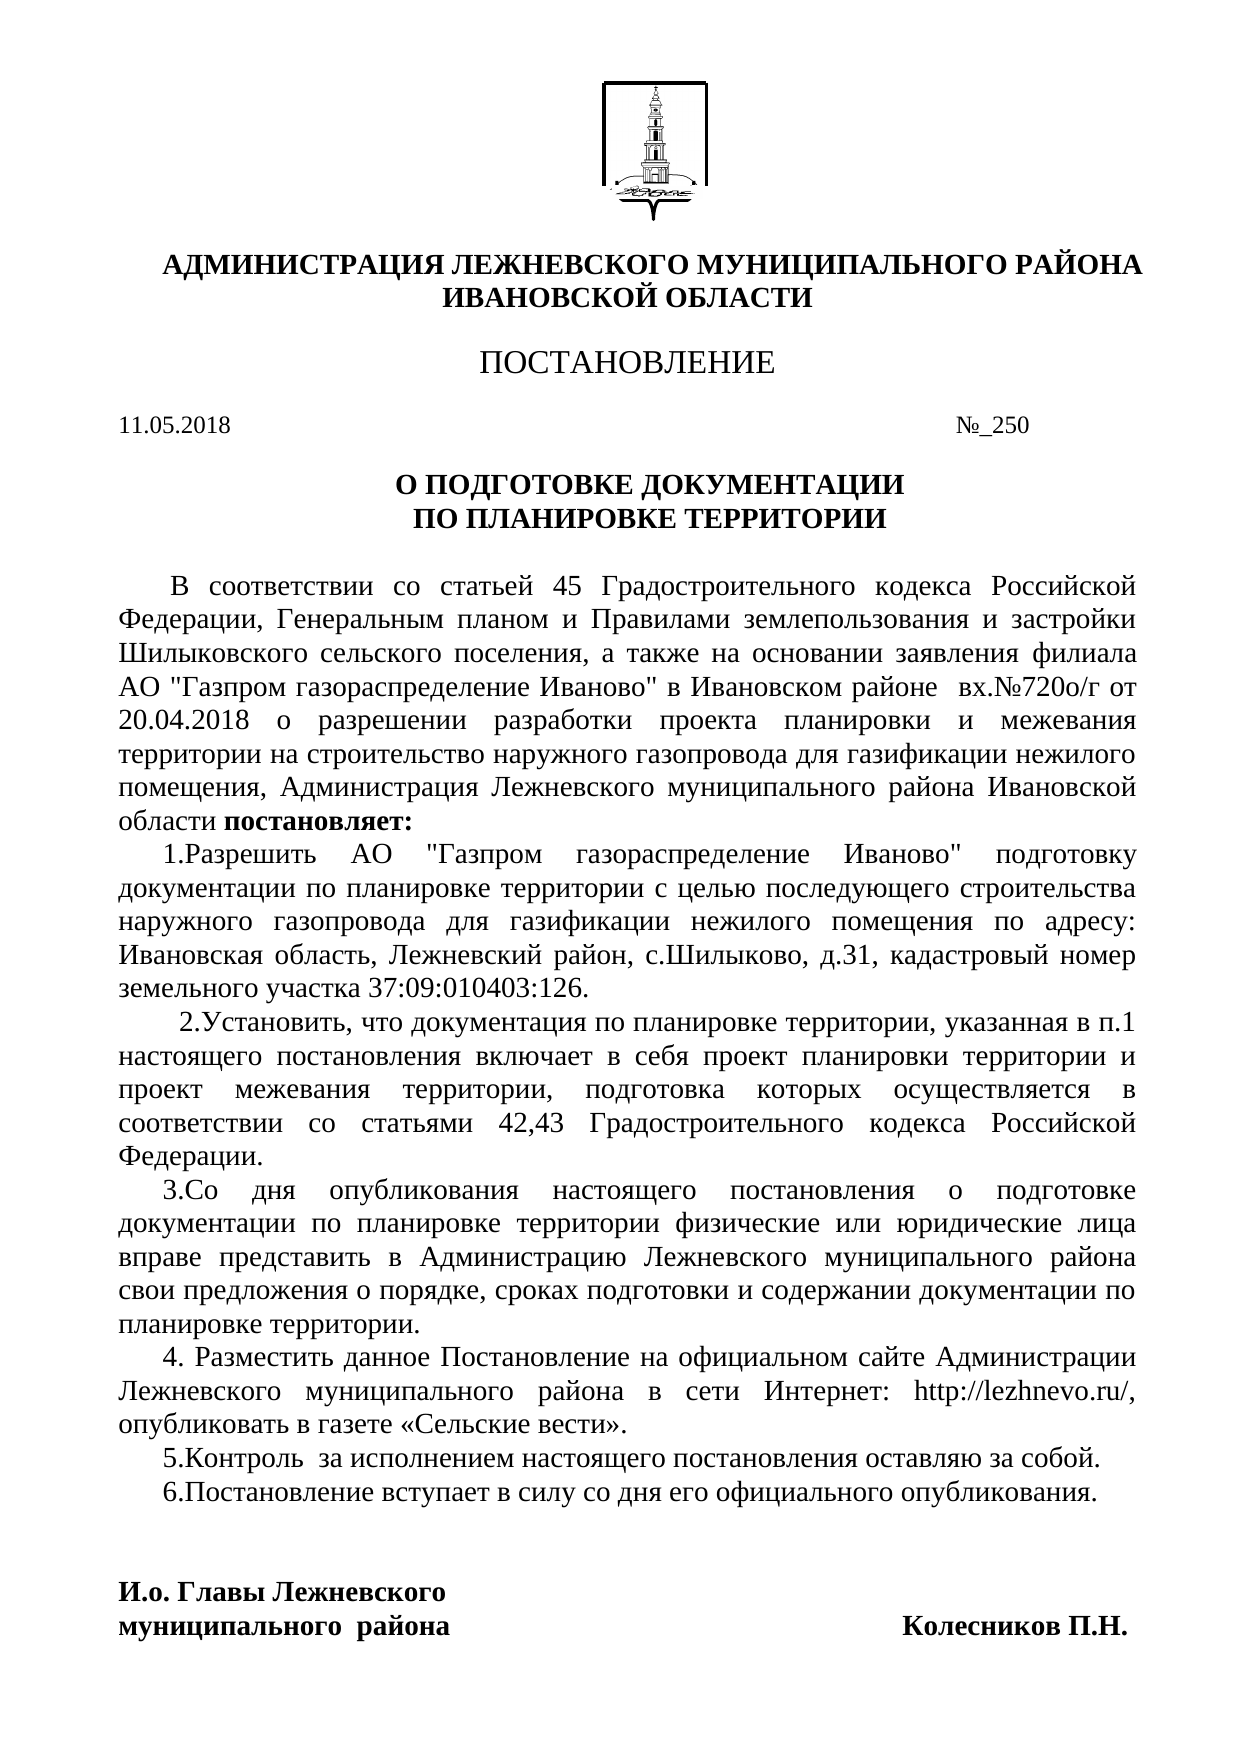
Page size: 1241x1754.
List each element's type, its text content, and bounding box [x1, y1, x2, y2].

subtitle АДМИНИСТРАЦИЯ ЛЕЖНЕВСКОГО МУНИЦИПАЛЬНОГО РАЙОНА [118, 247, 1187, 281]
text 2.Установить, что документация по планировке территории, указанная в п.1 настоящего постановления включает в себя проект планировки территории и проект межевания территории, подготовка которых осуществляется в соответствии со статьями 42,43 Градостроительного кодекса Российской Федерации. [118, 1004, 1137, 1172]
text 6.Постановление вступает в силу со дня его официального опубликования. [118, 1474, 1137, 1507]
text 11.05.2018 №_250 [118, 410, 1137, 439]
text О ПОДГОТОВКЕ ДОКУМЕНТАЦИИ [118, 467, 1137, 501]
text муниципального района Колесников П.Н. [118, 1608, 1137, 1641]
text В соответствии со статьей 45 Градостроительного кодекса Российской Федерации, Генеральным планом и Правилами землепользования и застройки Шилыковского сельского поселения, а также на основании заявления филиала АО "Газпром газораспределение Иваново" в Ивановском районе вх.№720о/г от 20.04.2018 о разрешении разработки проекта планировки и межевания территории на строительство наружного газопровода для газификации нежилого помещения, Администрация Лежневского муниципального района Ивановской области постановляет: [118, 568, 1137, 836]
text И.о. Главы Лежневского [118, 1574, 1137, 1608]
text ПОСТАНОВЛЕНИЕ [118, 343, 1137, 381]
text 5.Контроль за исполнением настоящего постановления оставляю за собой. [118, 1440, 1137, 1474]
text 1.Разрешить АО "Газпром газораспределение Иваново" подготовку документации по планировке территории с целью последующего строительства наружного газопровода для газификации нежилого помещения по адресу: Ивановская область, Лежневский район, с.Шилыково, д.31, кадастровый номер земельного участка 37:09:010403:126. [118, 836, 1137, 1004]
text 4. Разместить данное Постановление на официальном сайте Администрации Лежневского муниципального района в сети Интернет: http://lezhnevo.ru/, опубликовать в газете «Сельские вести». [118, 1339, 1137, 1440]
text ПО ПЛАНИРОВКЕ ТЕРРИТОРИИ [118, 501, 1137, 534]
text ИВАНОВСКОЙ ОБЛАСТИ [118, 281, 1137, 314]
text 3.Со дня опубликования настоящего постановления о подготовке документации по планировке территории физические или юридические лица вправе представить в Администрацию Лежневского муниципального района свои предложения о порядке, сроках подготовки и содержании документации по планировке территории. [118, 1172, 1137, 1339]
picture [604, 85, 707, 199]
